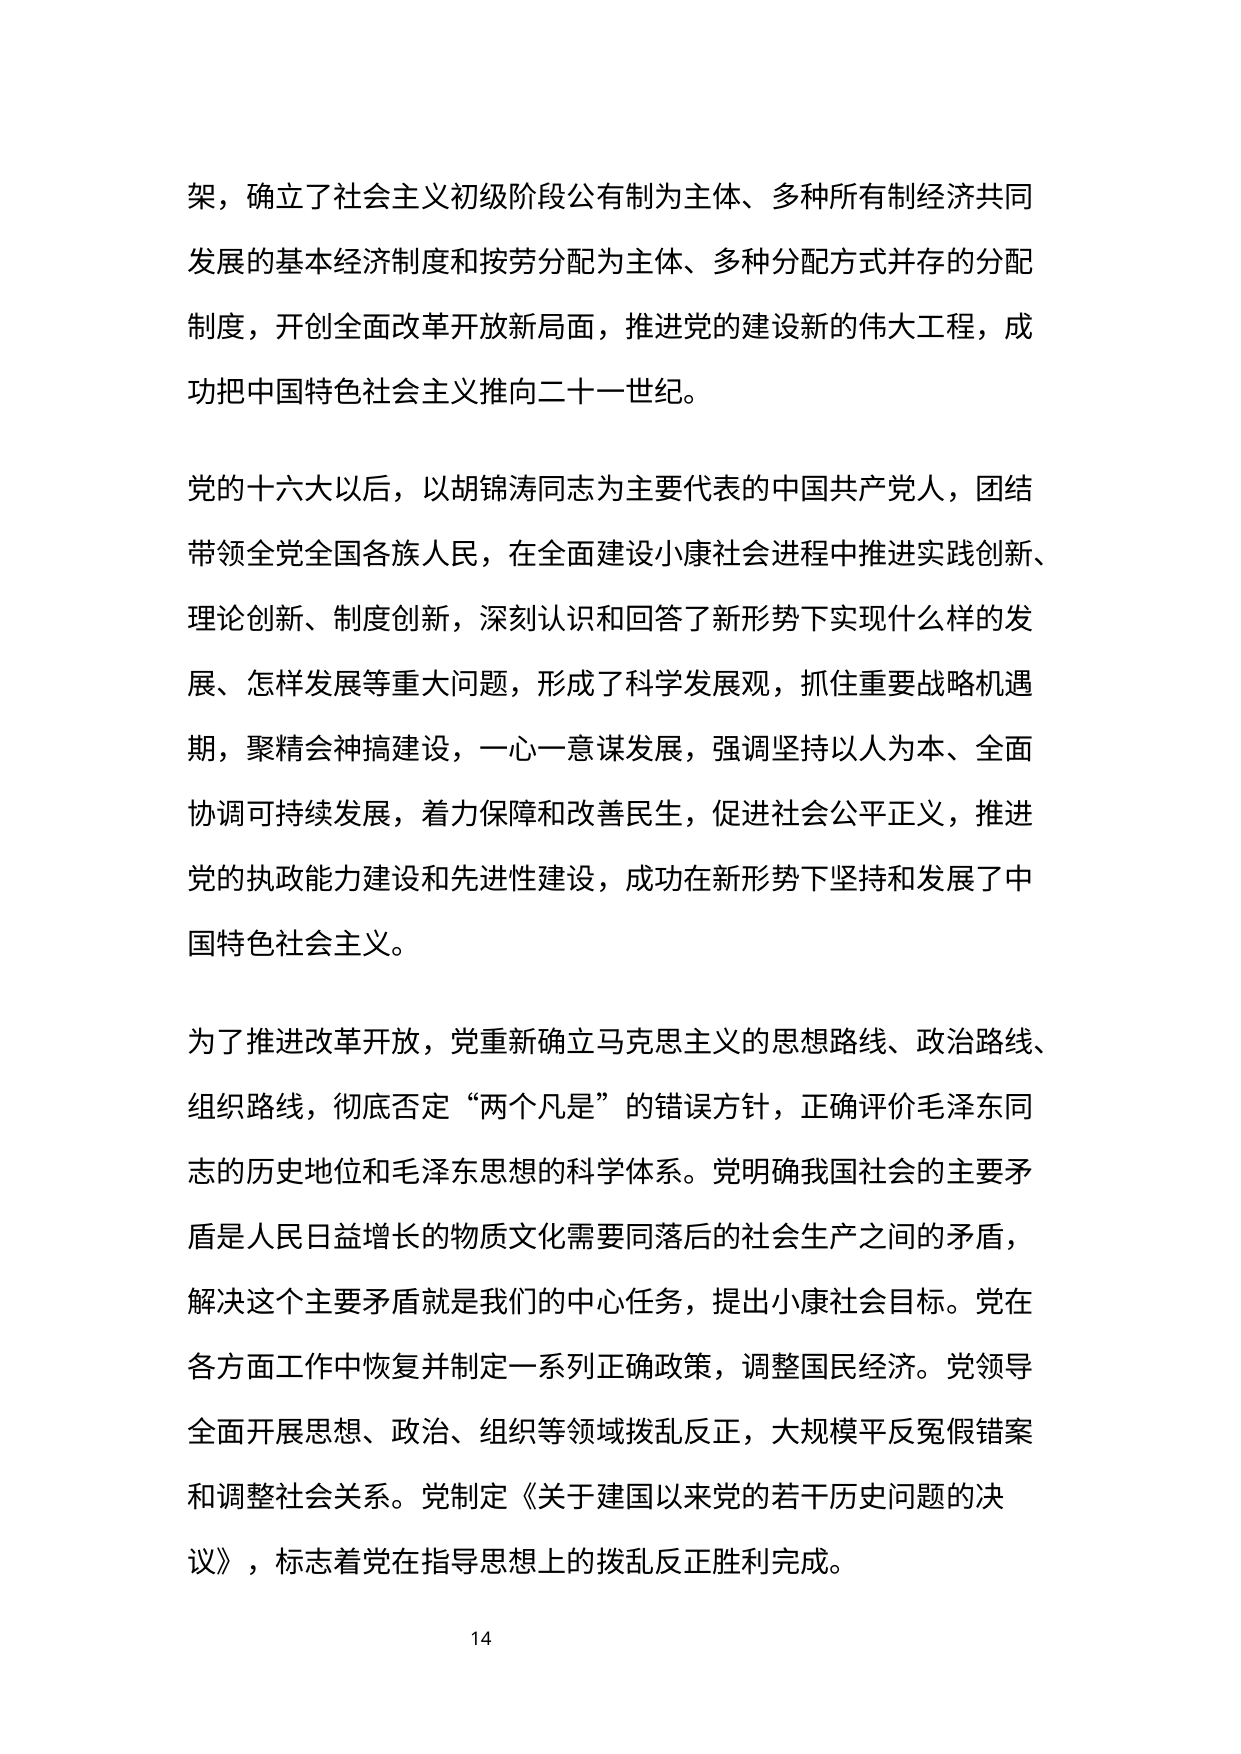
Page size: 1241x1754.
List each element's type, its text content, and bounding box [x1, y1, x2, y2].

text 党的十六大以后，以胡锦涛同志为主要代表的中国共产党人，团结带领全党全国各族人民，在全面建设小康社会进程中推进实践创新、理论创新、制度创新，深刻认识和回答了新形势下实现什么样的发展、怎样发展等重大问题，形成了科学发展观，抓住重要战略机遇期，聚精会神搞建设，一心一意谋发展，强调坚持以人为本、全面协调可持续发展，着力保障和改善民生，促进社会公平正义，推进党的执政能力建设和先进性建设，成功在新形势下坚持和发展了中国特色社会主义。 [187, 454, 1053, 974]
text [187, 162, 1053, 422]
text 为了推进改革开放，党重新确立马克思主义的思想路线、政治路线、组织路线，彻底否定“两个凡是”的错误方针，正确评价毛泽东同志的历史地位和毛泽东思想的科学体系。党明确我国社会的主要矛盾是人民日益增长的物质文化需要同落后的社会生产之间的矛盾，解决这个主要矛盾就是我们的中心任务，提出小康社会目标。党在各方面工作中恢复并制定一系列正确政策，调整国民经济。党领导全面开展思想、政治、组织等领域拨乱反正，大规模平反冤假错案和调整社会关系。党制定《关于建国以来党的若干历史问题的决议》，标志着党在指导思想上的拨乱反正胜利完成。 [187, 1007, 1053, 1592]
